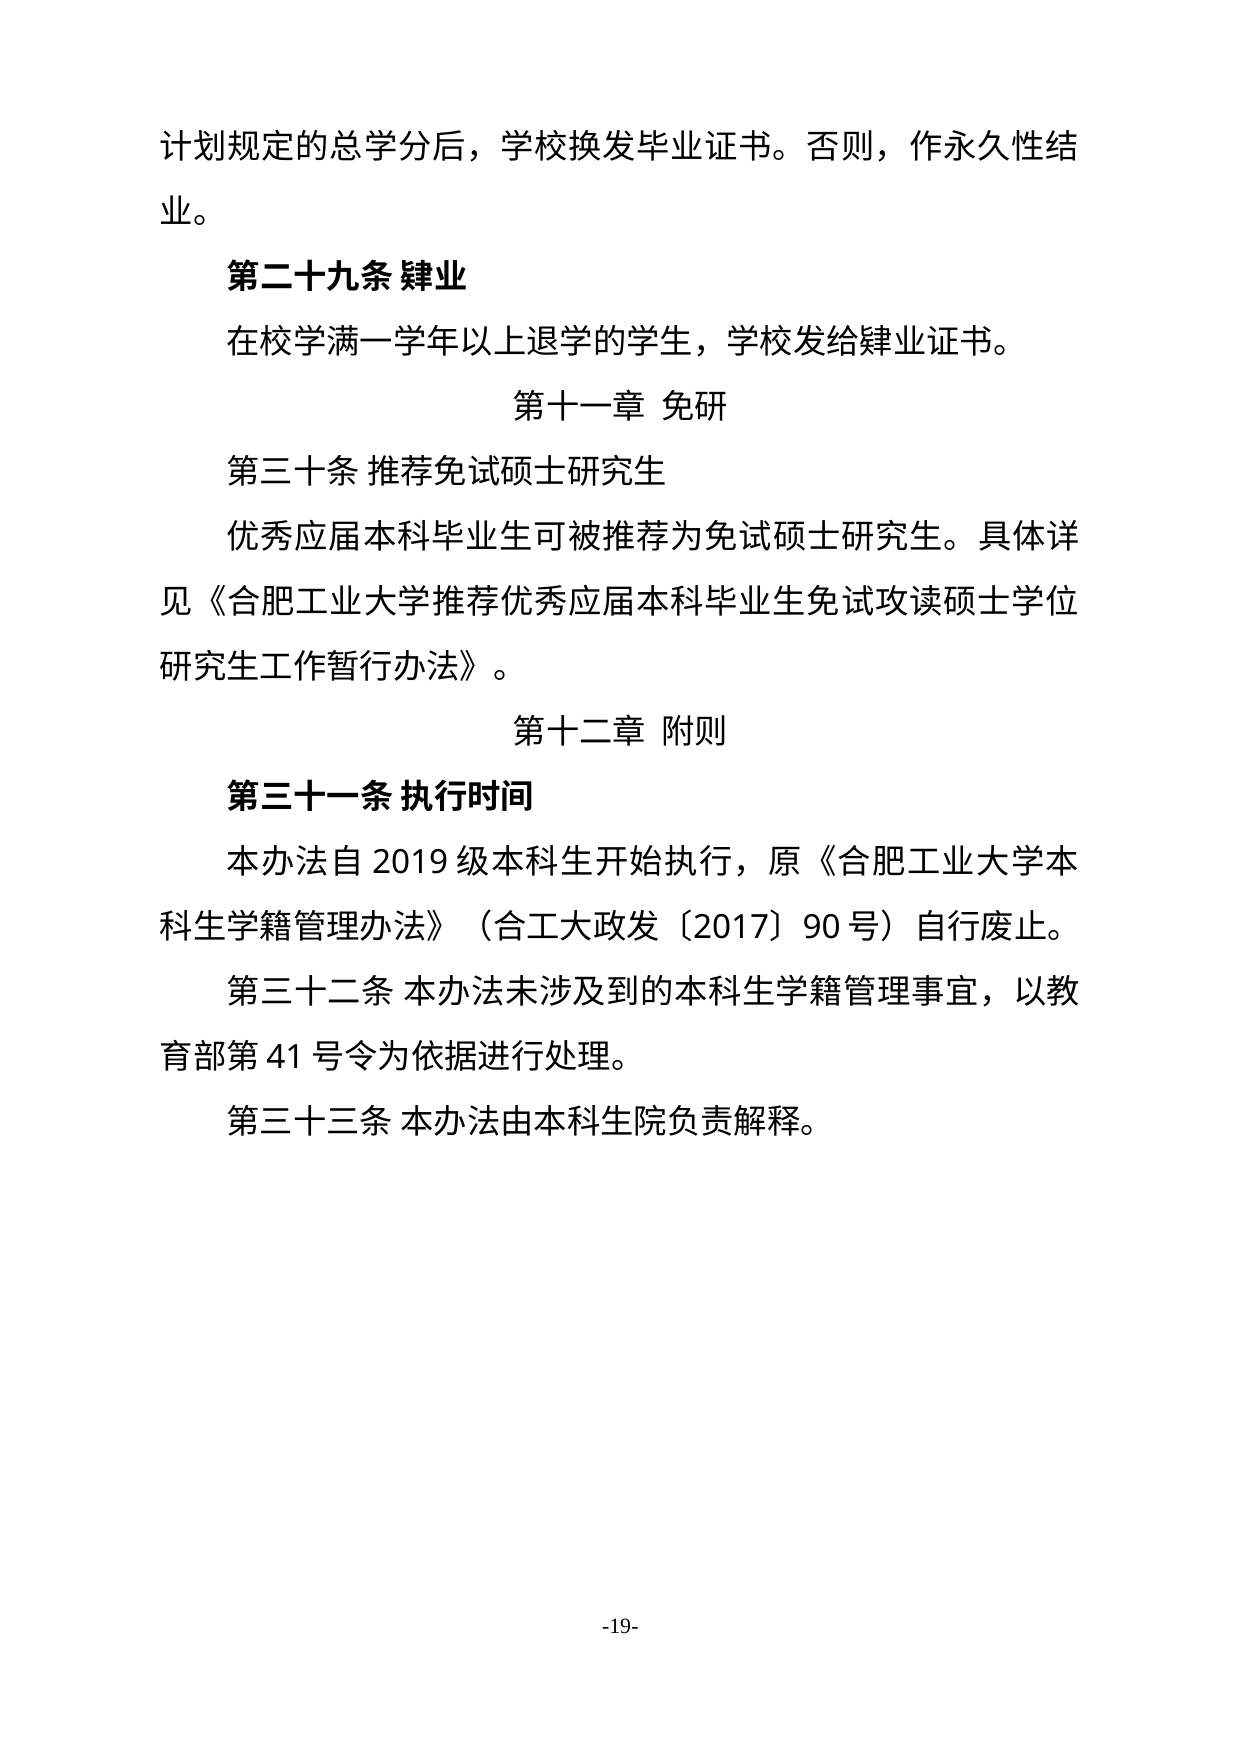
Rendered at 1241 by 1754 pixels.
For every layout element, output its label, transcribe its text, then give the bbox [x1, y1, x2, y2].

text 在校学满一学年以上退学的学生，学校发给肄业证书。 [159, 307, 1081, 372]
text 第十一章 免研 [159, 372, 1081, 437]
text 第三十条 推荐免试硕士研究生 [159, 437, 1081, 502]
text 第十二章 附则 [159, 697, 1081, 762]
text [159, 112, 1081, 242]
text 第三十三条 本办法由本科生院负责解释。 [159, 1087, 1081, 1152]
text 优秀应届本科毕业生可被推荐为免试硕士研究生。具体详见《合肥工业大学推荐优秀应届本科毕业生免试攻读硕士学位研究生工作暂行办法》。 [159, 502, 1081, 697]
text 本办法自2019级本科生开始执行，原《合肥工业大学本科生学籍管理办法》（合工大政发〔2017〕90号）自行废止。 [159, 827, 1081, 957]
text 第三十二条 本办法未涉及到的本科生学籍管理事宜，以教育部第41号令为依据进行处理。 [159, 957, 1081, 1087]
text 第三十一条 执行时间 [159, 762, 1081, 827]
text 第二十九条 肄业 [159, 242, 1081, 307]
